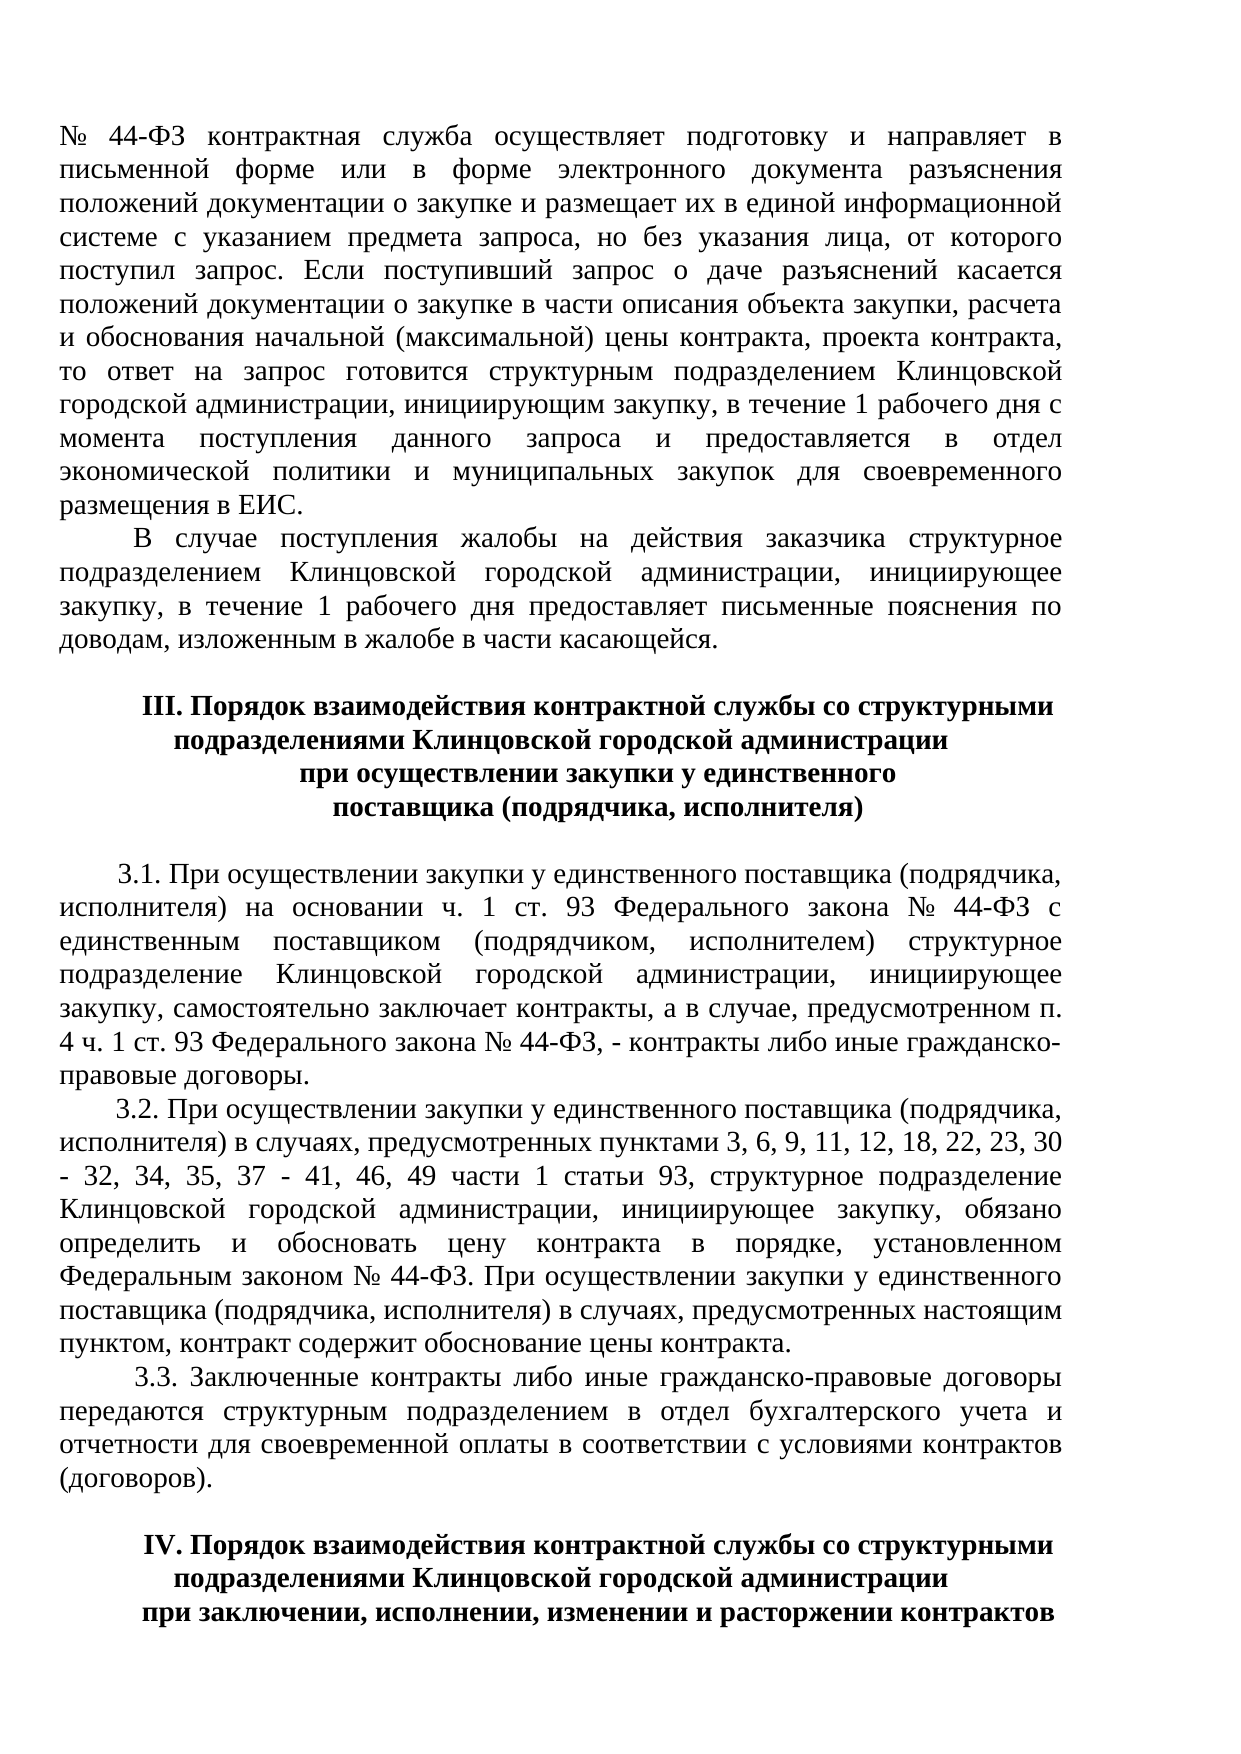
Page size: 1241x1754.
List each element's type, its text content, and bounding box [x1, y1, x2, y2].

text III. Порядок взаимодействия контрактной службы со структурными подразделениями Клинцовской городской администрации [59, 688, 1063, 755]
text 3.1. При осуществлении закупки у единственного поставщика (подрядчика, исполнителя) на основании ч. 1 ст. 93 Федерального закона № 44-ФЗ с единственным поставщиком (подрядчиком, исполнителем) структурное подразделение Клинцовской городской администрации, инициирующее закупку, самостоятельно заключает контракты, а в случае, предусмотренном п. 4 ч. 1 ст. 93 Федерального закона № 44-ФЗ, - контракты либо иные гражданско-правовые договоры. [59, 856, 1063, 1091]
text поставщика (подрядчика, исполнителя) [59, 789, 1063, 822]
text при осуществлении закупки у единственного [59, 755, 1063, 789]
text IV. Порядок взаимодействия контрактной службы со структурными подразделениями Клинцовской городской администрации [59, 1527, 1063, 1594]
text В случае поступления жалобы на действия заказчика структурное подразделением Клинцовской городской администрации, инициирующее закупку, в течение 1 рабочего дня предоставляет письменные пояснения по доводам, изложенным в жалобе в части касающейся. [59, 521, 1063, 655]
text 3.2. При осуществлении закупки у единственного поставщика (подрядчика, исполнителя) в случаях, предусмотренных пунктами 3, 6, 9, 11, 12, 18, 22, 23, 30 - 32, 34, 35, 37 - 41, 46, 49 части 1 статьи 93, структурное подразделение Клинцовской городской администрации, инициирующее закупку, обязано определить и обосновать цену контракта в порядке, установленном Федеральным законом № 44-ФЗ. При осуществлении закупки у единственного поставщика (подрядчика, исполнителя) в случаях, предусмотренных настоящим пунктом, контракт содержит обоснование цены контракта. [59, 1091, 1063, 1359]
text при заключении, исполнении, изменении и расторжении контрактов [59, 1594, 1063, 1627]
text 3.3. Заключенные контракты либо иные гражданско-правовые договоры передаются структурным подразделением в отдел бухгалтерского учета и отчетности для своевременной оплаты в соответствии с условиями контрактов (договоров). [59, 1359, 1063, 1493]
